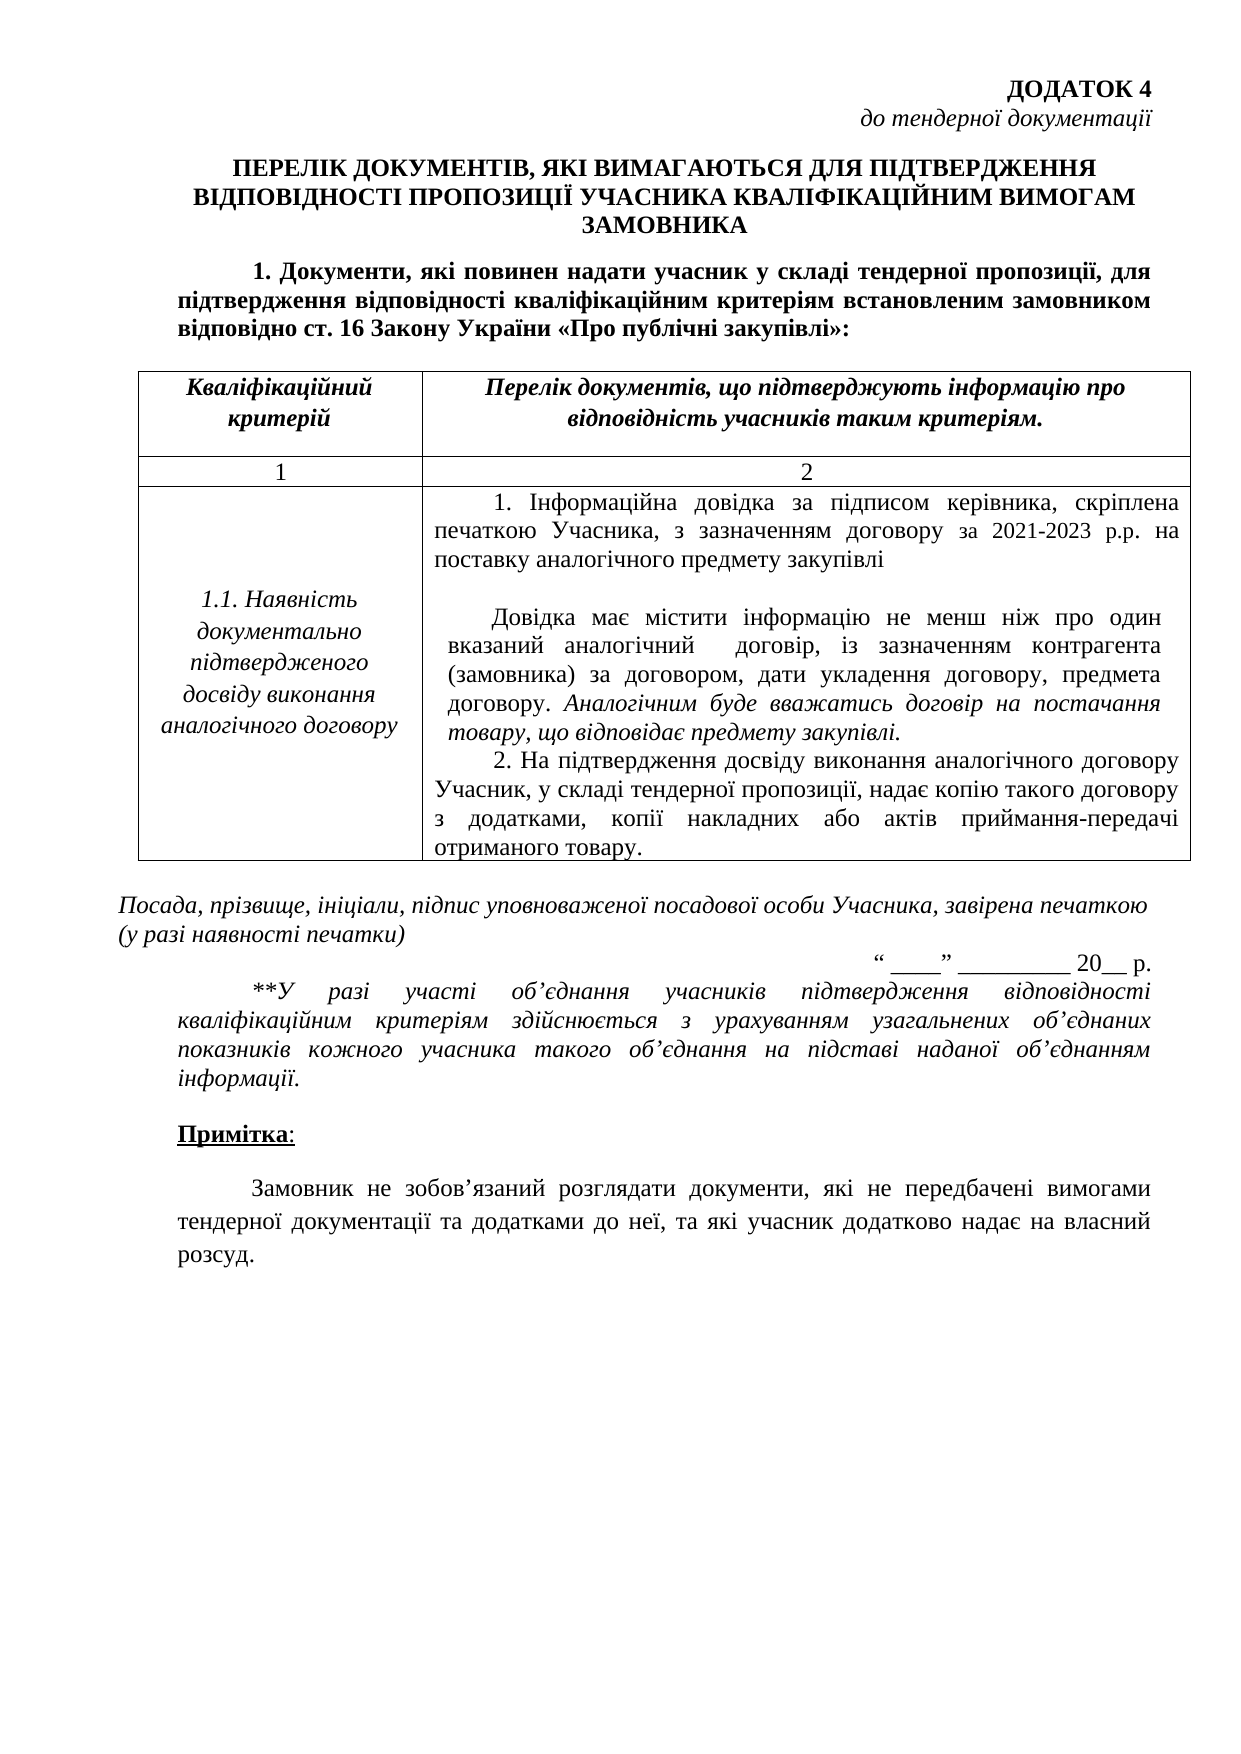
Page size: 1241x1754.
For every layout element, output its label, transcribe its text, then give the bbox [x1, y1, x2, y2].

text Замовник не зобов’язаний розглядати документи, які не передбачені вимогами тендерної документації та додатками до неї, та які учасник додатково надає на власний розсуд. [177, 1173, 1152, 1268]
table_header Кваліфікаційний критерій [139, 372, 422, 456]
table_cell 1. Інформаційна довідка за підписом керівника, скріплена печаткою Учасника, з зазначенням договору за 2021-2023 р.р. на поставку аналогічного предмету закупівлі Довідка має містити інформацію не менш ніж про один вказаний аналогічний договір, із зазначенням контрагента (замовника) за договором, дати укладення договору, предмета договору. Аналогічним буде вважатись договір на постачання товару, що відповідає предмету закупівлі. 2. На підтвердження досвіду виконання аналогічного договору Учасник, у складі тендерної пропозиції, надає копію такого договору з додатками, копії накладних або актів приймання-передачі отриманого товару. [423, 487, 1190, 860]
text до тендерної документації [177, 103, 1152, 131]
text “ ____” _________ 20__ р. [162, 948, 1152, 976]
text Посада, прізвище, ініціали, підпис уповноваженої посадової особи Учасника, завірена печаткою [118, 890, 1152, 919]
table_header Перелік документів, що підтверджують інформацію про відповідність учасників таким критеріям. [423, 372, 1190, 456]
text Примітка: [177, 1119, 1152, 1148]
text ДОДАТОК 4 [177, 74, 1152, 103]
table_cell 1 [139, 457, 422, 486]
text ПЕРЕЛІК ДОКУМЕНТІВ, ЯКІ ВИМАГАЮТЬСЯ ДЛЯ ПІДТВЕРДЖЕННЯ ВІДПОВІДНОСТІ ПРОПОЗИЦІЇ УЧАСНИКА КВАЛІФІКАЦІЙНИМ ВИМОГАМ ЗАМОВНИКА [177, 153, 1152, 239]
text 1. Документи, які повинен надати учасник у складі тендерної пропозиції, для підтвердження відповідності кваліфікаційним критеріям встановленим замовником відповідно ст. 16 Закону України «Про публічні закупівлі»: [177, 256, 1152, 342]
table_cell 1.1. Наявність документально підтвердженого досвіду виконання аналогічного договору [139, 487, 422, 860]
table_cell 2 [423, 457, 1190, 486]
text (у разі наявності печатки) [118, 919, 1152, 948]
text **У разі участі об’єднання учасників підтвердження відповідності кваліфікаційним критеріям здійснюється з урахуванням узагальнених об’єднаних показників кожного учасника такого об’єднання на підставі наданої об’єднанням інформації. [177, 976, 1152, 1091]
